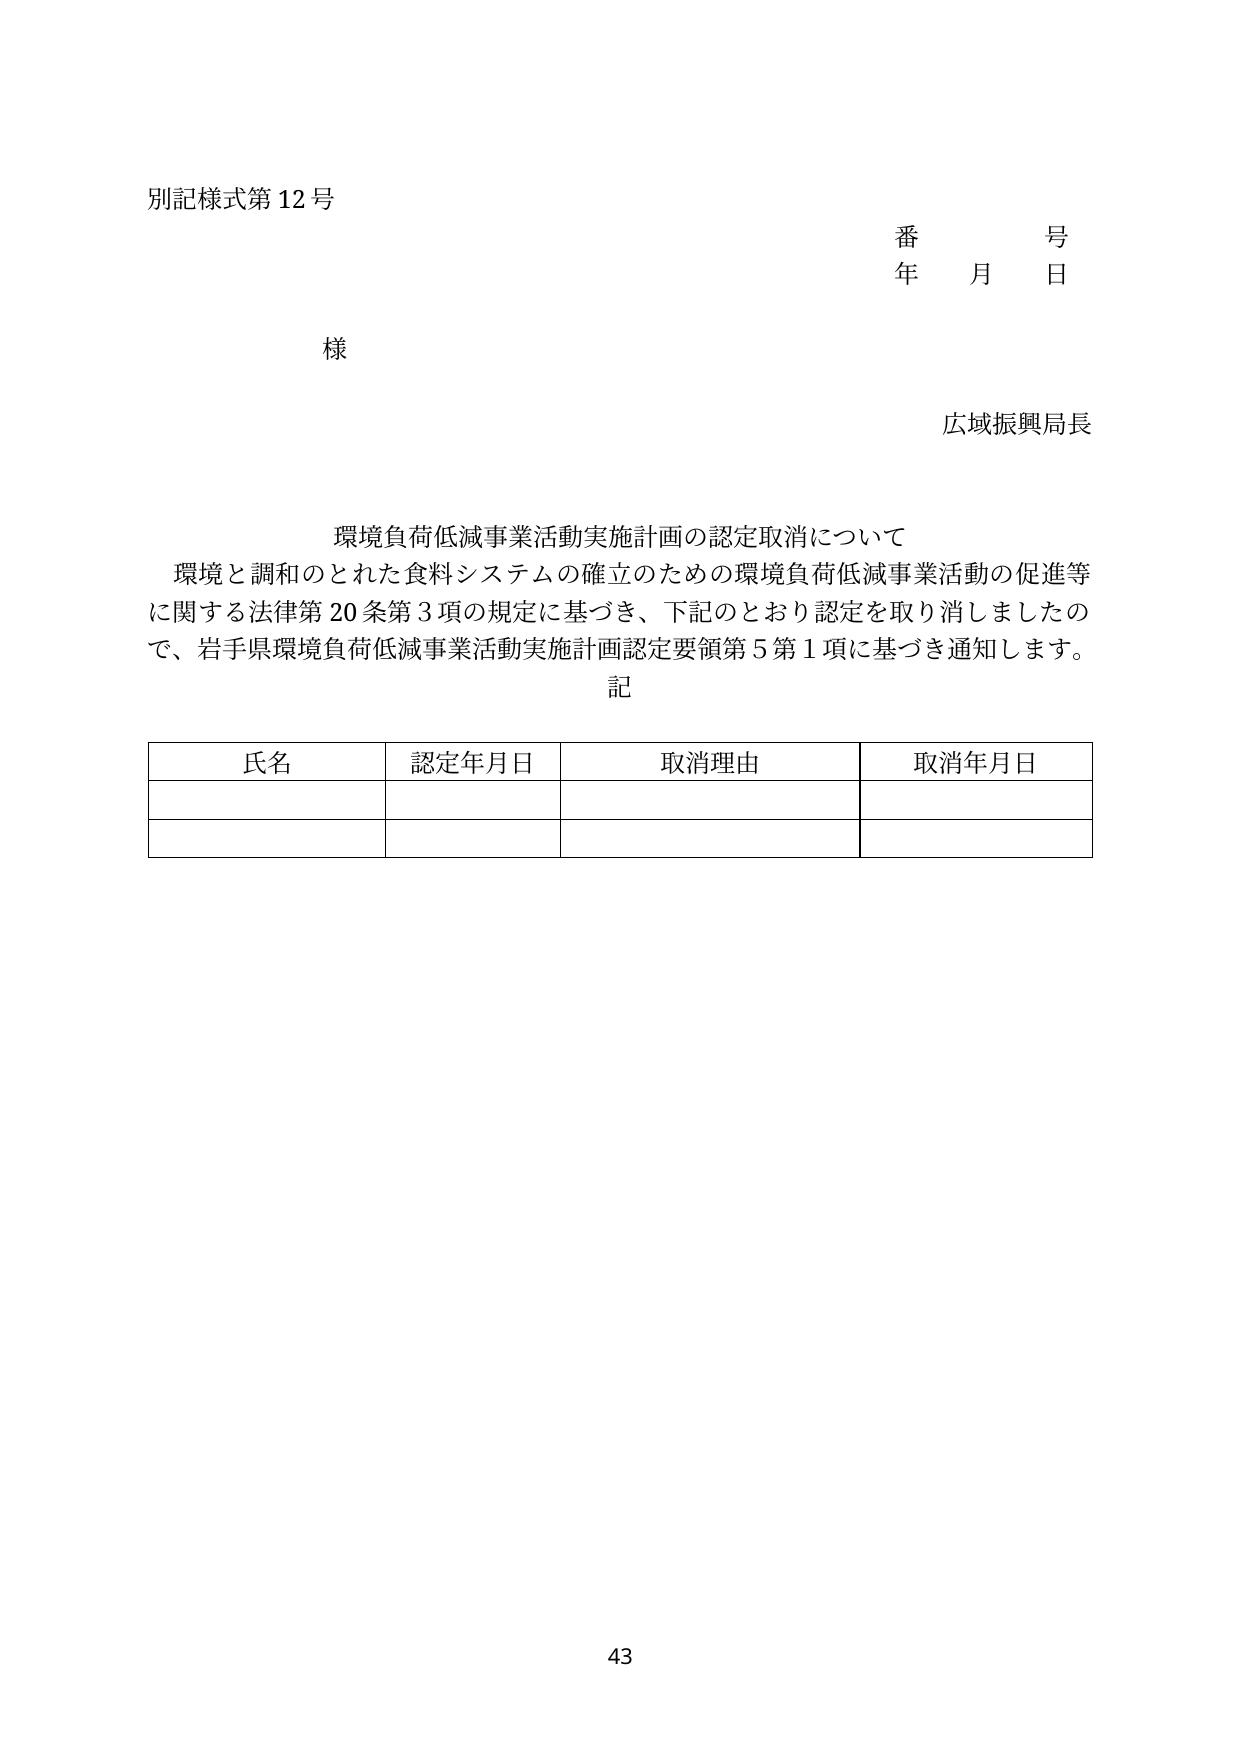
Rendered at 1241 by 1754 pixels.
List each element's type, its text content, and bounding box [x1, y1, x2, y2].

text 環境と調和のとれた食料システムの確立のための環境負荷低減事業活動の促進等に関する法律第20条第３項の規定に基づき、下記のとおり認定を取り消しましたので、岩手県環境負荷低減事業活動実施計画認定要領第５第１項に基づき通知します。 [148, 554, 1092, 667]
table_header 認定年月日 [386, 743, 560, 780]
table_cell [149, 781, 385, 819]
table_header 取消理由 [561, 743, 859, 780]
table_header 氏名 [149, 743, 385, 780]
text 年 月 日 [148, 254, 1069, 292]
table_cell [149, 820, 385, 857]
text 様 [148, 329, 1092, 367]
table_cell [386, 820, 560, 857]
table_header 取消年月日 [861, 743, 1092, 780]
text 広域振興局長 [148, 404, 1092, 442]
text 番 号 [148, 217, 1069, 254]
table_cell [561, 781, 859, 819]
text 環境負荷低減事業活動実施計画の認定取消について [148, 517, 1092, 554]
table_cell [861, 781, 1092, 819]
text 別記様式第12号 [148, 179, 1092, 217]
table_cell [561, 820, 859, 857]
text 記 [148, 667, 1092, 704]
table_cell [861, 820, 1092, 857]
table_cell [386, 781, 560, 819]
